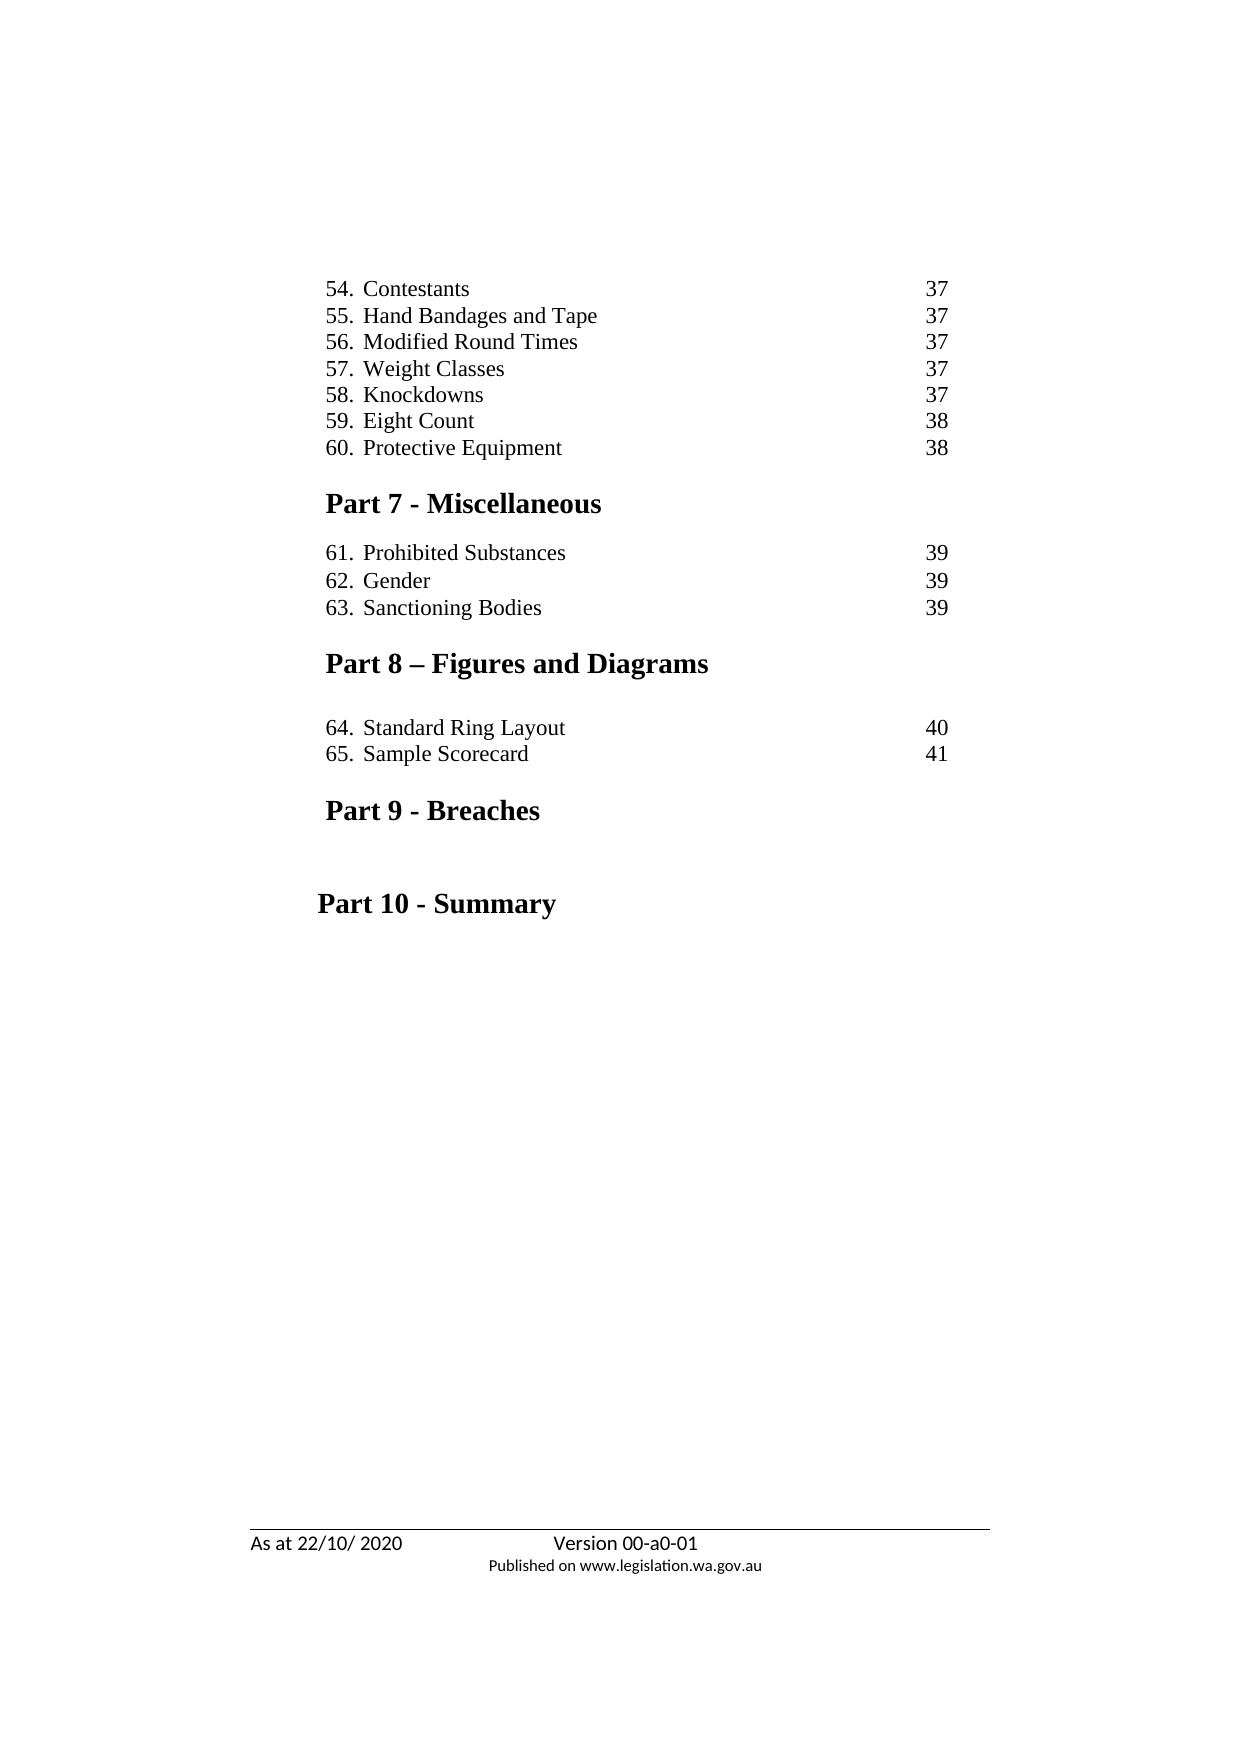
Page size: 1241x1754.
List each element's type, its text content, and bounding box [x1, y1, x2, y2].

text Part 9 - Breaches [250, 793, 990, 860]
list Eight Count 38 [325, 407, 990, 434]
list Modified Round Times 37 [325, 328, 990, 354]
text Part 10 - Summary [250, 886, 990, 953]
list Prohibited Substances 39 [325, 539, 990, 566]
list Sample Scorecard 41 [325, 740, 990, 766]
list Knockdowns 37 [325, 381, 990, 407]
list Hand Bandages and Tape 37 [325, 302, 990, 328]
list Weight Classes 37 [325, 354, 990, 381]
list Protective Equipment 38 [325, 434, 990, 460]
text Part 7 - Miscellaneous [250, 486, 990, 520]
list Gender 39 [325, 568, 990, 594]
list Contestants 37 [325, 276, 990, 302]
text Part 8 – Figures and Diagrams [250, 647, 990, 714]
list Sanctioning Bodies 39 [325, 594, 990, 620]
list Standard Ring Layout 40 [325, 714, 990, 740]
